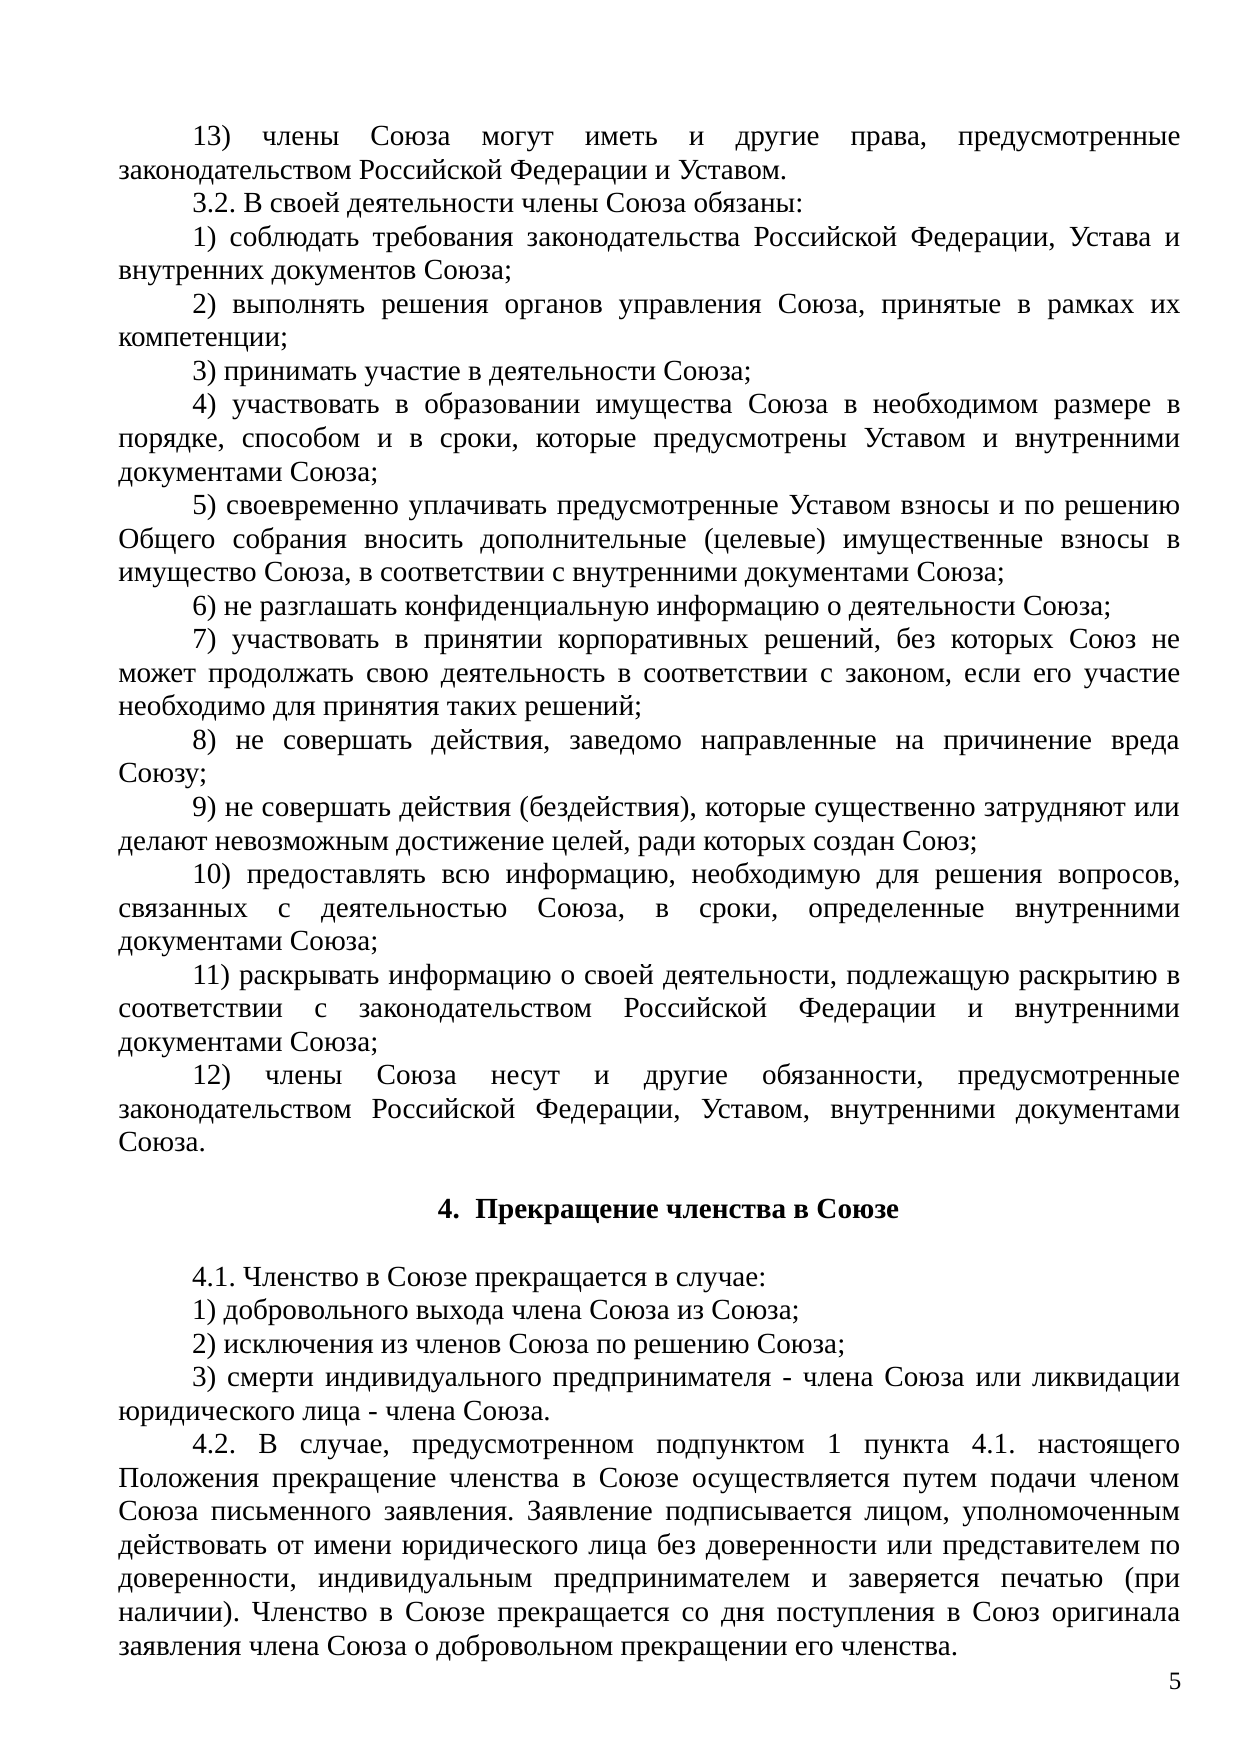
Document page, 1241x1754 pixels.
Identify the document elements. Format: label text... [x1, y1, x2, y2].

text 2) исключения из членов Союза по решению Союза; [118, 1326, 1181, 1359]
text 4.1. Членство в Союзе прекращается в случае: [118, 1259, 1181, 1292]
text 3) принимать участие в деятельности Союза; [118, 353, 1181, 387]
text 9) не совершать действия (бездействия), которые существенно затрудняют или делают невозможным достижение целей, ради которых создан Союз; [118, 789, 1181, 856]
text 3.2. В своей деятельности члены Союза обязаны: [118, 185, 1181, 219]
text 5) своевременно уплачивать предусмотренные Уставом взносы и по решению Общего собрания вносить дополнительные (целевые) имущественные взносы в имущество Союза, в соответствии с внутренними документами Союза; [118, 487, 1181, 588]
text 11) раскрывать информацию о своей деятельности, подлежащую раскрытию в соответствии с законодательством Российской Федерации и внутренними документами Союза; [118, 957, 1181, 1057]
text 7) участвовать в принятии корпоративных решений, без которых Союз не может продолжать свою деятельность в соответствии с законом, если его участие необходимо для принятия таких решений; [118, 621, 1181, 722]
text 4.2. В случае, предусмотренном подпунктом 1 пункта 4.1. настоящего Положения прекращение членства в Союзе осуществляется путем подачи членом Союза письменного заявления. Заявление подписывается лицом, уполномоченным действовать от имени юридического лица без доверенности или представителем по доверенности, индивидуальным предпринимателем и заверяется печатью (при наличии). Членство в Союзе прекращается со дня поступления в Союз оригинала заявления члена Союза о добровольном прекращении его членства. [118, 1426, 1181, 1661]
text 13) члены Союза могут иметь и другие права, предусмотренные законодательством Российской Федерации и Уставом. [118, 118, 1181, 185]
list Прекращение членства в Союзе [156, 1192, 1181, 1225]
text 1) соблюдать требования законодательства Российской Федерации, Устава и внутренних документов Союза; [118, 219, 1181, 286]
text 6) не разглашать конфиденциальную информацию о деятельности Союза; [118, 588, 1181, 621]
text 4) участвовать в образовании имущества Союза в необходимом размере в порядке, способом и в сроки, которые предусмотрены Уставом и внутренними документами Союза; [118, 387, 1181, 487]
text 12) члены Союза несут и другие обязанности, предусмотренные законодательством Российской Федерации, Уставом, внутренними документами Союза. [118, 1057, 1181, 1158]
text 1) добровольного выхода члена Союза из Союза; [118, 1292, 1181, 1326]
text 10) предоставлять всю информацию, необходимую для решения вопросов, связанных с деятельностью Союза, в сроки, определенные внутренними документами Союза; [118, 856, 1181, 957]
text 3) смерти индивидуального предпринимателя - члена Союза или ликвидации юридического лица - члена Союза. [118, 1359, 1181, 1426]
text 2) выполнять решения органов управления Союза, принятые в рамках их компетенции; [118, 286, 1181, 353]
text 8) не совершать действия, заведомо направленные на причинение вреда Союзу; [118, 722, 1181, 789]
